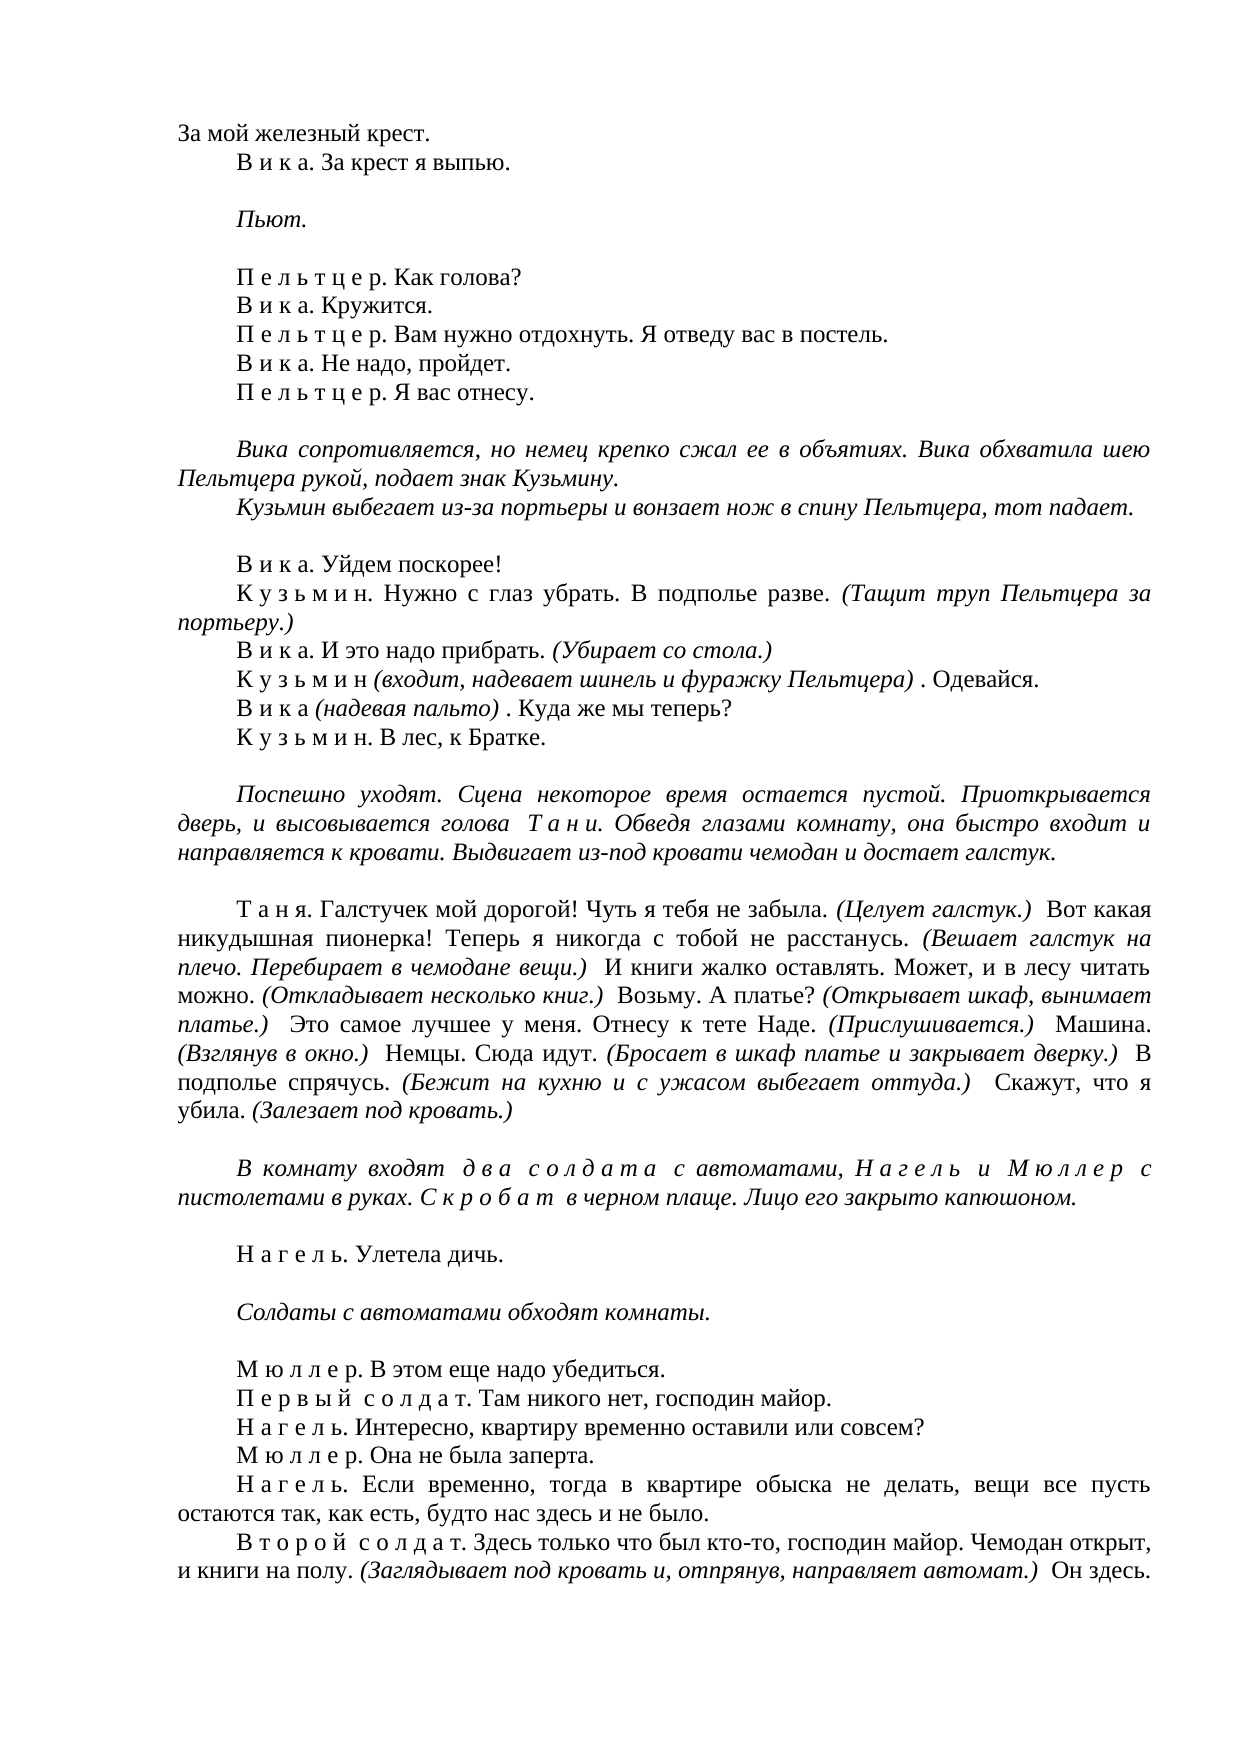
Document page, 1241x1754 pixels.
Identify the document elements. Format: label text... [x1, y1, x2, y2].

text Н а г е л ь. Улетела дичь. [177, 1239, 1152, 1268]
text Кузьмин выбегает из-за портьеры и вонзает нож в спину Пельтцера, тот падает. [177, 492, 1152, 521]
text Н а г е л ь. Если временно, тогда в квартире обыска не делать, вещи все пусть остаются так, как есть, будто нас здесь и не было. [177, 1469, 1152, 1527]
text В и к а (надевая пальто) . Куда же мы теперь? [177, 693, 1152, 722]
text Т а н я. Галстучек мой дорогой! Чуть я тебя не забыла. (Целует галстук.) Вот какая никудышная пионерка! Теперь я никогда с тобой не расстанусь. (Вешает галстук на плечо. Перебирает в чемодане вещи.) И книги жалко оставлять. Может, и в лесу читать можно. (Откладывает несколько книг.) Возьму. А платье? (Открывает шкаф, вынимает платье.) Это самое лучшее у меня. Отнесу к тете Наде. (Прислушивается.) Машина. (Взглянув в окно.) Немцы. Сюда идут. (Бросает в шкаф платье и закрывает дверку.) В подполье спрячусь. (Бежит на кухню и с ужасом выбегает оттуда.) Скажут, что я убила. (Залезает под кровать.) [177, 894, 1152, 1124]
text Вика сопротивляется, но немец крепко сжал ее в объятиях. Вика обхватила шею Пельтцера рукой, подает знак Кузьмину. [177, 434, 1152, 492]
text В и к а. Уйдем поскорее! [177, 549, 1152, 578]
text Поспешно уходят. Сцена некоторое время остается пустой. Приоткрывается дверь, и высовывается голова Т а н и. Обведя глазами комнату, она быстро входит и направляется к кровати. Выдвигает из-под кровати чемодан и достает галстук. [177, 779, 1152, 866]
text П е л ь т ц е р. Я вас отнесу. [177, 377, 1152, 406]
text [177, 118, 1152, 147]
text Н а г е л ь. Интересно, квартиру временно оставили или совсем? [177, 1412, 1152, 1441]
text Пьют. [177, 204, 1152, 233]
text П е л ь т ц е р. Как голова? [177, 262, 1152, 291]
text К у з ь м и н (входит, надевает шинель и фуражку Пельтцера) . Одевайся. [177, 664, 1152, 693]
text М ю л л е р. В этом еще надо убедиться. [177, 1354, 1152, 1383]
text П е р в ы й с о л д а т. Там никого нет, господин майор. [177, 1383, 1152, 1412]
text В и к а. Не надо, пройдет. [177, 348, 1152, 377]
text В т о р о й с о л д а т. Здесь только что был кто-то, господин майор. Чемодан открыт, и книги на полу. (Заглядывает под кровать и, отпрянув, направляет автомат.) Он здесь. [177, 1527, 1152, 1584]
text В и к а. За крест я выпью. [177, 147, 1152, 176]
text М ю л л е р. Она не была заперта. [177, 1441, 1152, 1469]
text В и к а. И это надо прибрать. (Убирает со стола.) [177, 636, 1152, 664]
text Солдаты с автоматами обходят комнаты. [177, 1297, 1152, 1326]
text К у з ь м и н. В лес, к Братке. [177, 722, 1152, 751]
text К у з ь м и н. Нужно с глаз убрать. В подполье разве. (Тащит труп Пельтцера за портьеру.) [177, 578, 1152, 636]
text В и к а. Кружится. [177, 291, 1152, 319]
text П е л ь т ц е р. Вам нужно отдохнуть. Я отведу вас в постель. [177, 319, 1152, 348]
text В комнату входят д в а с о л д а т а с автоматами, Н а г е л ь и М ю л л е р с пистолетами в руках. С к р о б а т в черном плаще. Лицо его закрыто капюшоном. [177, 1153, 1152, 1211]
